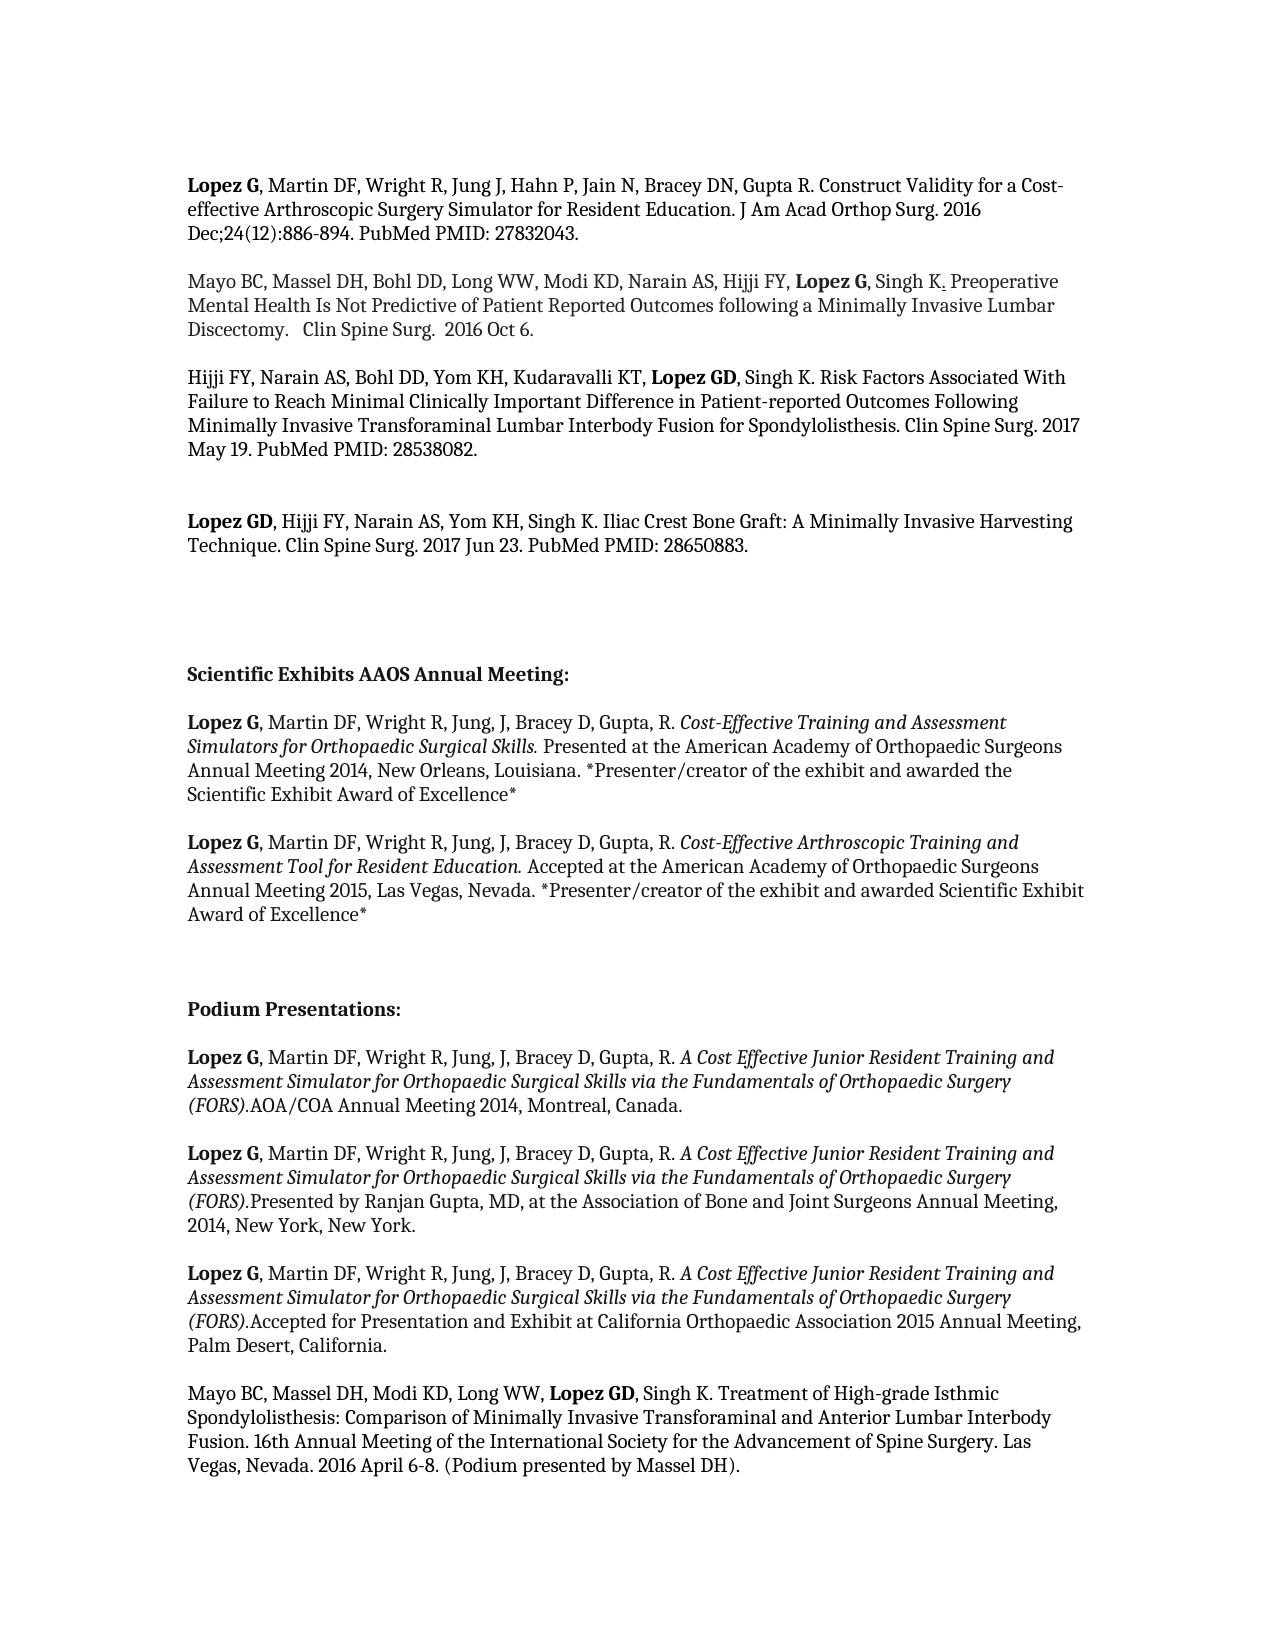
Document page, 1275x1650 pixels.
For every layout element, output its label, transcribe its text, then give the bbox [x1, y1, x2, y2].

text Lopez G, Martin DF, Wright R, Jung J, Hahn P, Jain N, Bracey DN, Gupta R. Construct Validity for a Cost-effective Arthroscopic Surgery Simulator for Resident Education. J Am Acad Orthop Surg. 2016 Dec;24(12):886-894. PubMed PMID: 27832043. [187, 174, 1087, 246]
text Lopez G, Martin DF, Wright R, Jung, J, Bracey D, Gupta, R. A Cost Effective Junior Resident Training and Assessment Simulator for Orthopaedic Surgical Skills via the Fundamentals of Orthopaedic Surgery (FORS).AOA/COA Annual Meeting 2014, Montreal, Canada. [187, 1046, 1087, 1118]
text Scientific Exhibits AAOS Annual Meeting: [187, 663, 1087, 687]
text Mayo BC, Massel DH, Modi KD, Long WW, Lopez GD, Singh K. Treatment of High-grade Isthmic Spondylolisthesis: Comparison of Minimally Invasive Transforaminal and Anterior Lumbar Interbody Fusion. 16th Annual Meeting of the International Society for the Advancement of Spine Surgery. Las Vegas, Nevada. 2016 April 6-8. (Podium presented by Massel DH). [187, 1381, 1087, 1477]
text Podium Presentations: [187, 998, 1087, 1022]
text Lopez G, Martin DF, Wright R, Jung, J, Bracey D, Gupta, R. Cost-Effective Training and Assessment Simulators for Orthopaedic Surgical Skills. Presented at the American Academy of Orthopaedic Surgeons Annual Meeting 2014, New Orleans, Louisiana. *Presenter/creator of the exhibit and awarded the Scientific Exhibit Award of Excellence* [187, 711, 1087, 806]
text Mayo BC, Massel DH, Bohl DD, Long WW, Modi KD, Narain AS, Hijji FY, Lopez G, Singh K. Preoperative Mental Health Is Not Predictive of Patient Reported Outcomes following a Minimally Invasive Lumbar Discectomy. Clin Spine Surg. 2016 Oct 6. [534, 270, 1087, 342]
text Lopez G, Martin DF, Wright R, Jung, J, Bracey D, Gupta, R. A Cost Effective Junior Resident Training and Assessment Simulator for Orthopaedic Surgical Skills via the Fundamentals of Orthopaedic Surgery (FORS).Accepted for Presentation and Exhibit at California Orthopaedic Association 2015 Annual Meeting, Palm Desert, California. [187, 1262, 1087, 1357]
text Lopez GD, Hijji FY, Narain AS, Yom KH, Singh K. Iliac Crest Bone Graft: A Minimally Invasive Harvesting Technique. Clin Spine Surg. 2017 Jun 23. PubMed PMID: 28650883. [187, 509, 1087, 557]
text Lopez G, Martin DF, Wright R, Jung, J, Bracey D, Gupta, R. A Cost Effective Junior Resident Training and Assessment Simulator for Orthopaedic Surgical Skills via the Fundamentals of Orthopaedic Surgery (FORS).Presented by Ranjan Gupta, MD, at the Association of Bone and Joint Surgeons Annual Meeting, 2014, New York, New York. [187, 1142, 1087, 1238]
text Hijji FY, Narain AS, Bohl DD, Yom KH, Kudaravalli KT, Lopez GD, Singh K. Risk Factors Associated With Failure to Reach Minimal Clinically Important Difference in Patient-reported Outcomes Following Minimally Invasive Transforaminal Lumbar Interbody Fusion for Spondylolisthesis. Clin Spine Surg. 2017 May 19. PubMed PMID: 28538082. [187, 366, 1087, 461]
text Lopez G, Martin DF, Wright R, Jung, J, Bracey D, Gupta, R. Cost-Effective Arthroscopic Training and Assessment Tool for Resident Education. Accepted at the American Academy of Orthopaedic Surgeons Annual Meeting 2015, Las Vegas, Nevada. *Presenter/creator of the exhibit and awarded Scientific Exhibit Award of Excellence* [187, 830, 1087, 926]
